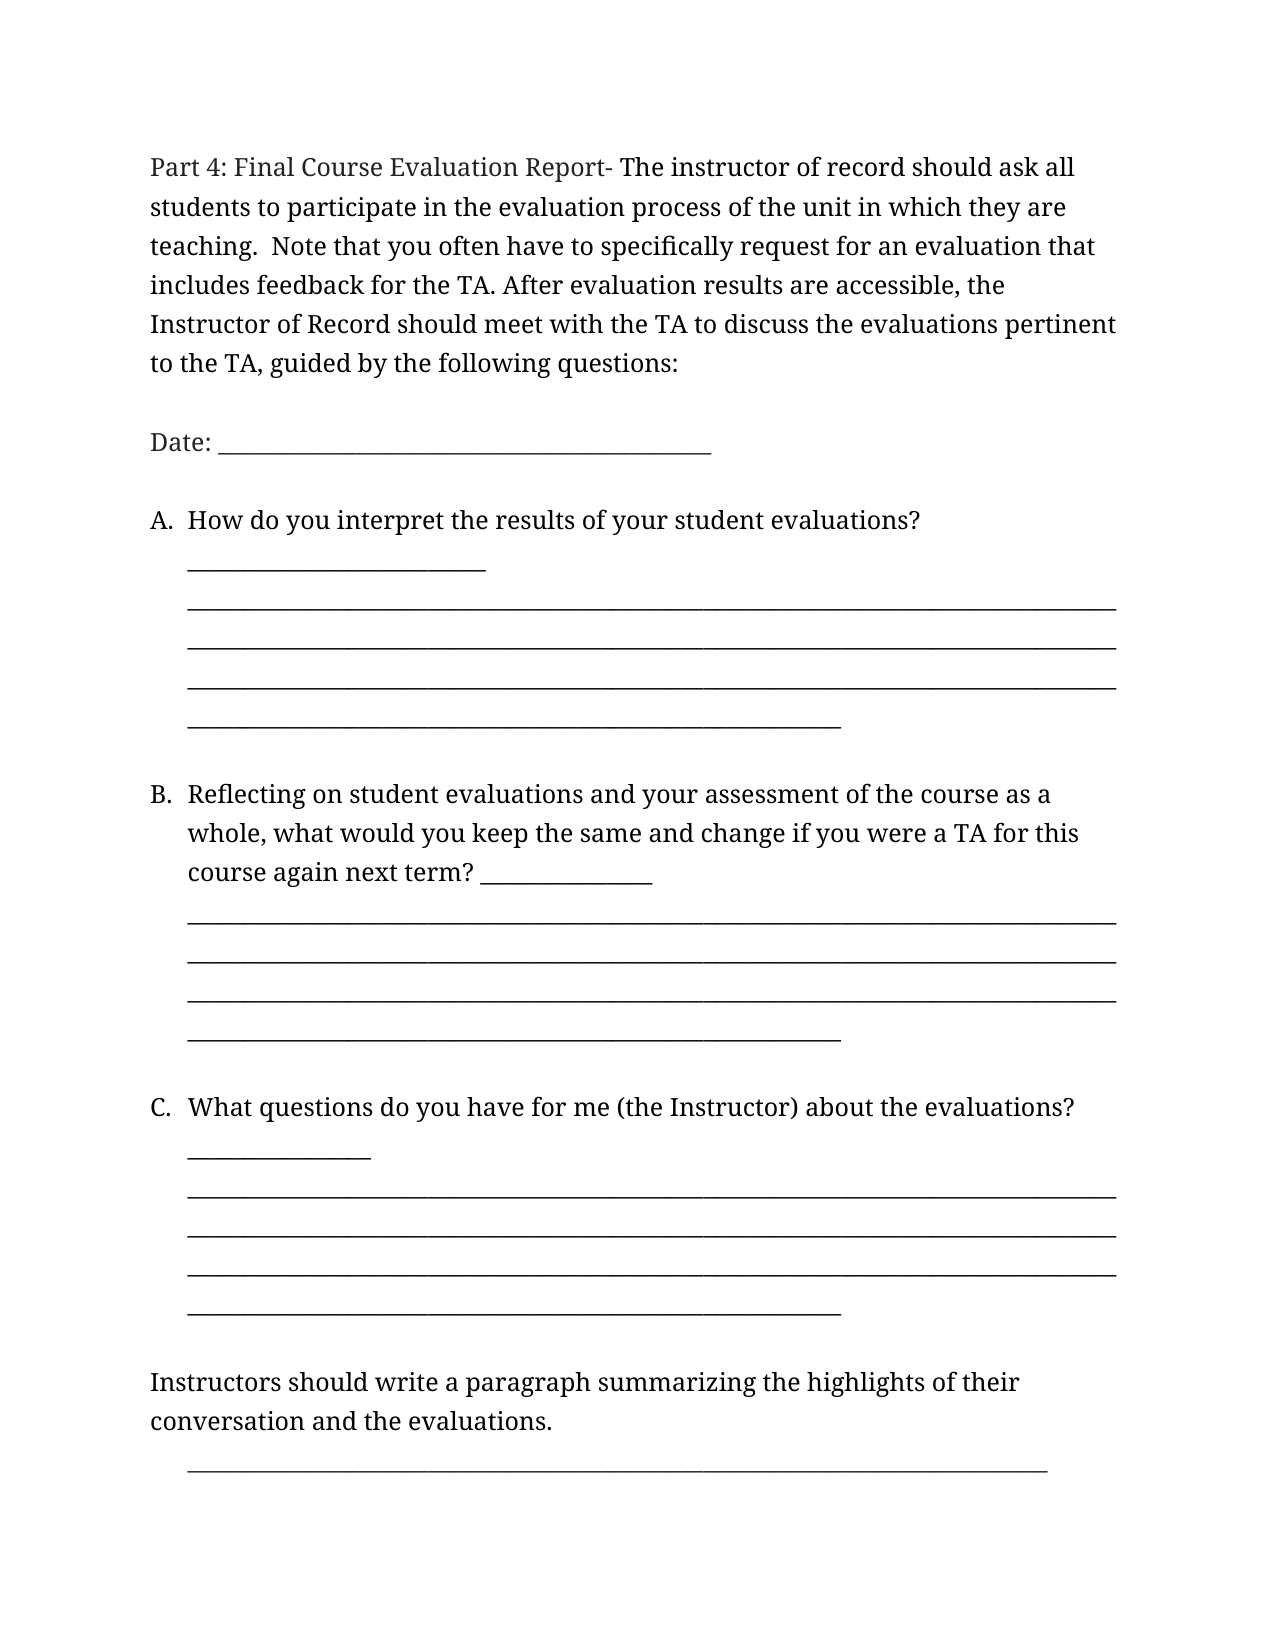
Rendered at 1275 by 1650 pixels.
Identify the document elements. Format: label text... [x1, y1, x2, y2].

list ____________________________________________________________________________________________________________________________________________________________________________________________________________________________________________________________________________________________________________ [187, 1168, 1125, 1320]
list How do you interpret the results of your student evaluations? __________________________ [150, 502, 1125, 576]
text Date: ___________________________________________ [150, 424, 1125, 458]
list ____________________________________________________________________________________________________________________________________________________________________________________________________________________________________________________________________________________________________________ [187, 894, 1125, 1046]
text Instructors should write a paragraph summarizing the highlights of their conversation and the evaluations. [150, 1364, 1125, 1437]
text Part 4: Final Course Evaluation Report- The instructor of record should ask all students to participate in the evaluation process of the unit in which they are teaching. Note that you often have to specifically request for an evaluation that includes feedback for the TA. After evaluation results are accessible, the Instructor of Record should meet with the TA to discuss the evaluations pertinent to the TA, guided by the following questions: [150, 150, 1125, 380]
list ____________________________________________________________________________________________________________________________________________________________________________________________________________________________________________________________________________________________________________ [187, 581, 1125, 732]
list What questions do you have for me (the Instructor) about the evaluations? ________________ [150, 1090, 1125, 1163]
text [187, 1442, 1125, 1477]
list Reflecting on student evaluations and your assessment of the course as a whole, what would you keep the same and change if you were a TA for this course again next term? _______________ [150, 777, 1125, 889]
